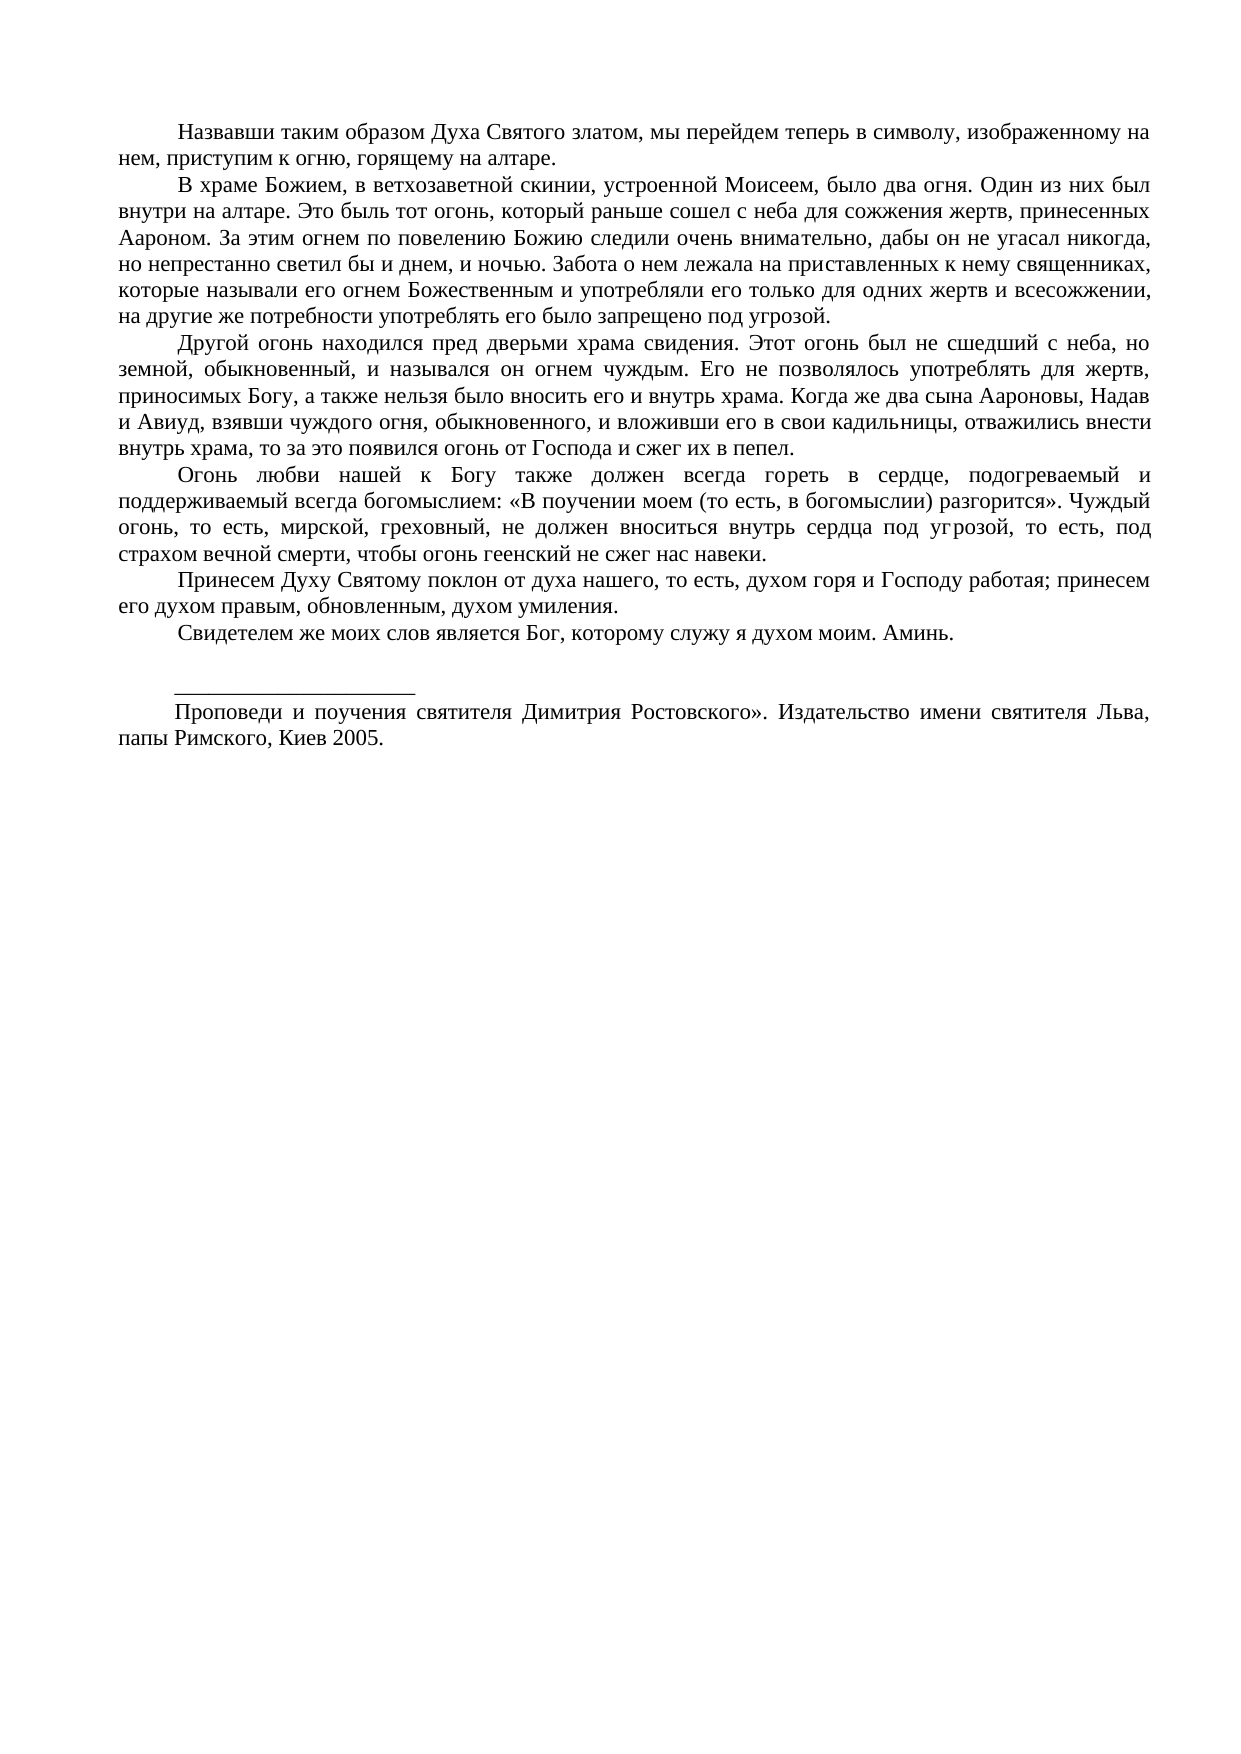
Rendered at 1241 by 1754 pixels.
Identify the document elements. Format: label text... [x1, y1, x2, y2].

text В храме Божием, в ветхозаветной скинии, устроенной Моисеем, было два огня. Один из них был внутри на алтаре. Это быль тот огонь, который раньше сошел с неба для сожжения жертв, принесенных Аароном. За этим огнем по повелению Божию следили очень внимательно, дабы он не угасал никогда, но непрестанно светил бы и днем, и ночью. Забота о нем лежала на приставленных к нему священниках, которые называли его огнем Божественным и употребляли его только для одних жертв и всесожжении, на другие же потребности употреблять его было запрещено под угрозой. [118, 171, 1152, 329]
text Проповеди и поучения святителя Димитрия Ростовского». Издательство имени святителя Льва, папы Римского, Киев 2005. [118, 698, 1152, 751]
text Другой огонь находился пред дверьми храма свидения. Этот огонь был не сшедший с неба, но земной, обыкновенный, и назывался он огнем чуждым. Его не позволялось употреблять для жертв, приносимых Богу, а также нельзя было вносить его и внутрь храма. Когда же два сына Аароновы, Надав и Авиуд, взявши чуждого огня, обыкновенного, и вложивши его в свои кадильницы, отважились внести внутрь храма, то за это появился огонь от Господа и сжег их в пепел. [118, 329, 1152, 461]
text Назвавши таким образом Духа Святого златом, мы перейдем теперь в символу, изображенному на нем, приступим к огню, горящему на алтаре. [118, 118, 1152, 171]
text _____________________ [118, 672, 1152, 698]
text Огонь любви нашей к Богу также должен всегда гореть в сердце, подогреваемый и поддерживаемый всегда богомыслием: «В поучении моем (то есть, в богомыслии) разгорится». Чуждый огонь, то есть, мирской, греховный, не должен вноситься внутрь сердца под угрозой, то есть, под страхом вечной смерти, чтобы огонь геенский не сжег нас навеки. [118, 461, 1152, 566]
text Свидетелем же моих слов является Бог, которому служу я духом моим. Аминь. [118, 619, 1152, 645]
text Принесем Духу Святому поклон от духа нашего, то есть, духом горя и Господу работая; принесем его духом правым, обновленным, духом умиления. [118, 566, 1152, 619]
